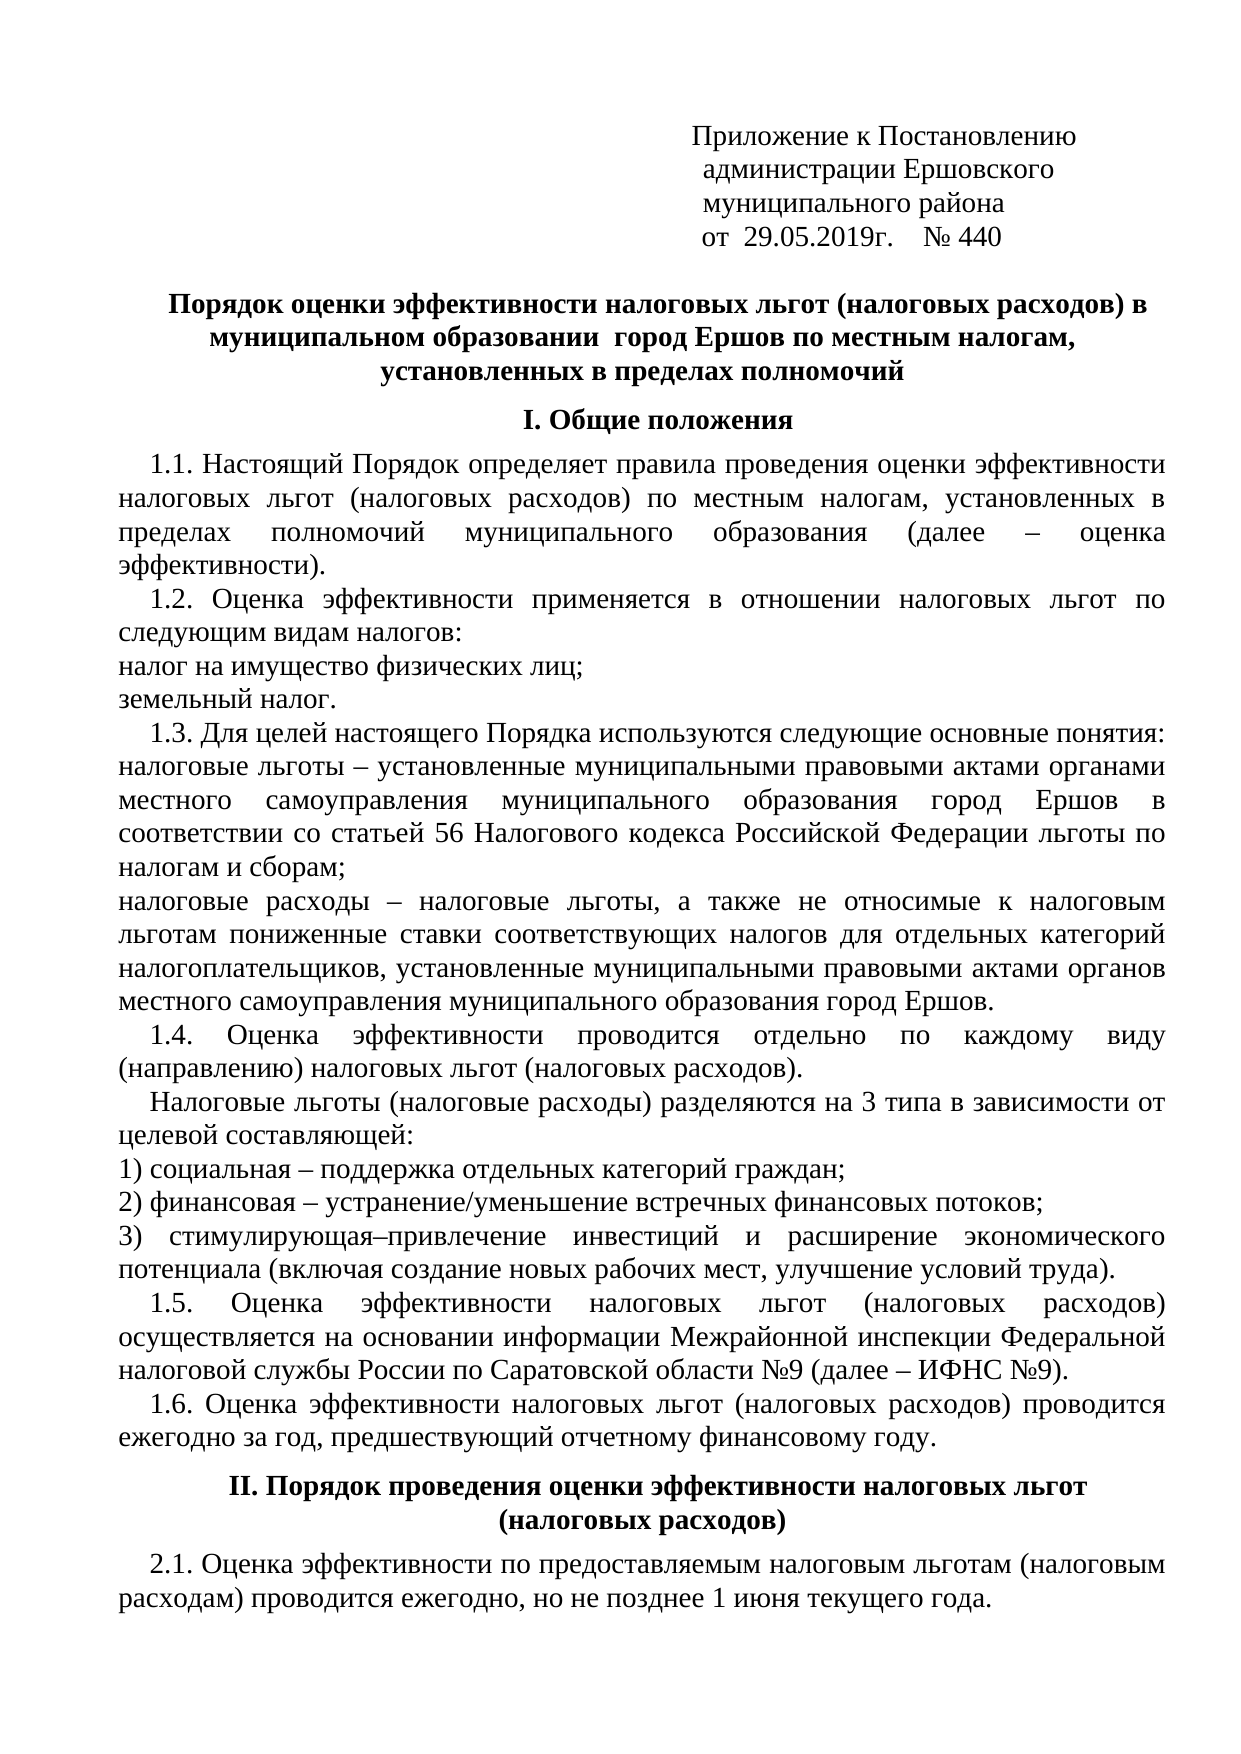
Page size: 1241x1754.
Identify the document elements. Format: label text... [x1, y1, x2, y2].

text налог на имущество физических лиц; [118, 648, 1167, 681]
text 1.6. Оценка эффективности налоговых льгот (налоговых расходов) проводится ежегодно за год, предшествующий отчетному финансовому году. [118, 1386, 1167, 1453]
text Налоговые льготы (налоговые расходы) разделяются на 3 типа в зависимости от целевой составляющей: [118, 1084, 1167, 1151]
text налоговые расходы – налоговые льготы, а также не относимые к налоговым льготам пониженные ставки соответствующих налогов для отдельных категорий налогоплательщиков, установленные муниципальными правовыми актами органов местного самоуправления муниципального образования город Ершов. [118, 883, 1167, 1017]
text налоговые льготы – установленные муниципальными правовыми актами органами местного самоуправления муниципального образования город Ершов в соответствии со статьей 56 Налогового кодекса Российской Федерации льготы по налогам и сборам; [118, 748, 1167, 883]
text 1.4. Оценка эффективности проводится отдельно по каждому виду (направлению) налоговых льгот (налоговых расходов). [118, 1017, 1167, 1084]
text 3) стимулирующая–привлечение инвестиций и расширение экономического потенциала (включая создание новых рабочих мест, улучшение условий труда). [118, 1218, 1167, 1285]
text от 29.05.2019г. № 440 [118, 219, 1167, 252]
text 1.1. Настоящий Порядок определяет правила проведения оценки эффективности налоговых льгот (налоговых расходов) по местным налогам, установленных в пределах полномочий муниципального образования (далее – оценка эффективности). [118, 447, 1167, 581]
text 1.2. Оценка эффективности применяется в отношении налоговых льгот по следующим видам налогов: [118, 581, 1167, 648]
text 1) социальная – поддержка отдельных категорий граждан; [118, 1151, 1167, 1184]
subtitle Порядок оценки эффективности налоговых льгот (налоговых расходов) в муниципальном образовании город Ершов по местным налогам, установленных в пределах полномочий [118, 286, 1167, 386]
text 2.1. Оценка эффективности по предоставляемым налоговым льготам (налоговым расходам) проводится ежегодно, но не позднее 1 июня текущего года. [118, 1546, 1167, 1613]
subtitle II. Порядок проведения оценки эффективности налоговых льгот (налоговых расходов) [118, 1468, 1167, 1536]
text администрации Ершовского [118, 152, 1167, 185]
text земельный налог. [118, 681, 1167, 715]
subtitle I. Общие положения [118, 402, 1167, 436]
text 1.3. Для целей настоящего Порядка используются следующие основные понятия: [118, 715, 1167, 748]
text 2) финансовая – устранение/уменьшение встречных финансовых потоков; [118, 1184, 1167, 1218]
subtitle Приложение к Постановлению [118, 118, 1167, 152]
text 1.5. Оценка эффективности налоговых льгот (налоговых расходов) осуществляется на основании информации Межрайонной инспекции Федеральной налоговой службы России по Саратовской области №9 (далее – ИФНС №9). [118, 1285, 1167, 1386]
text муниципального района [118, 185, 1167, 219]
